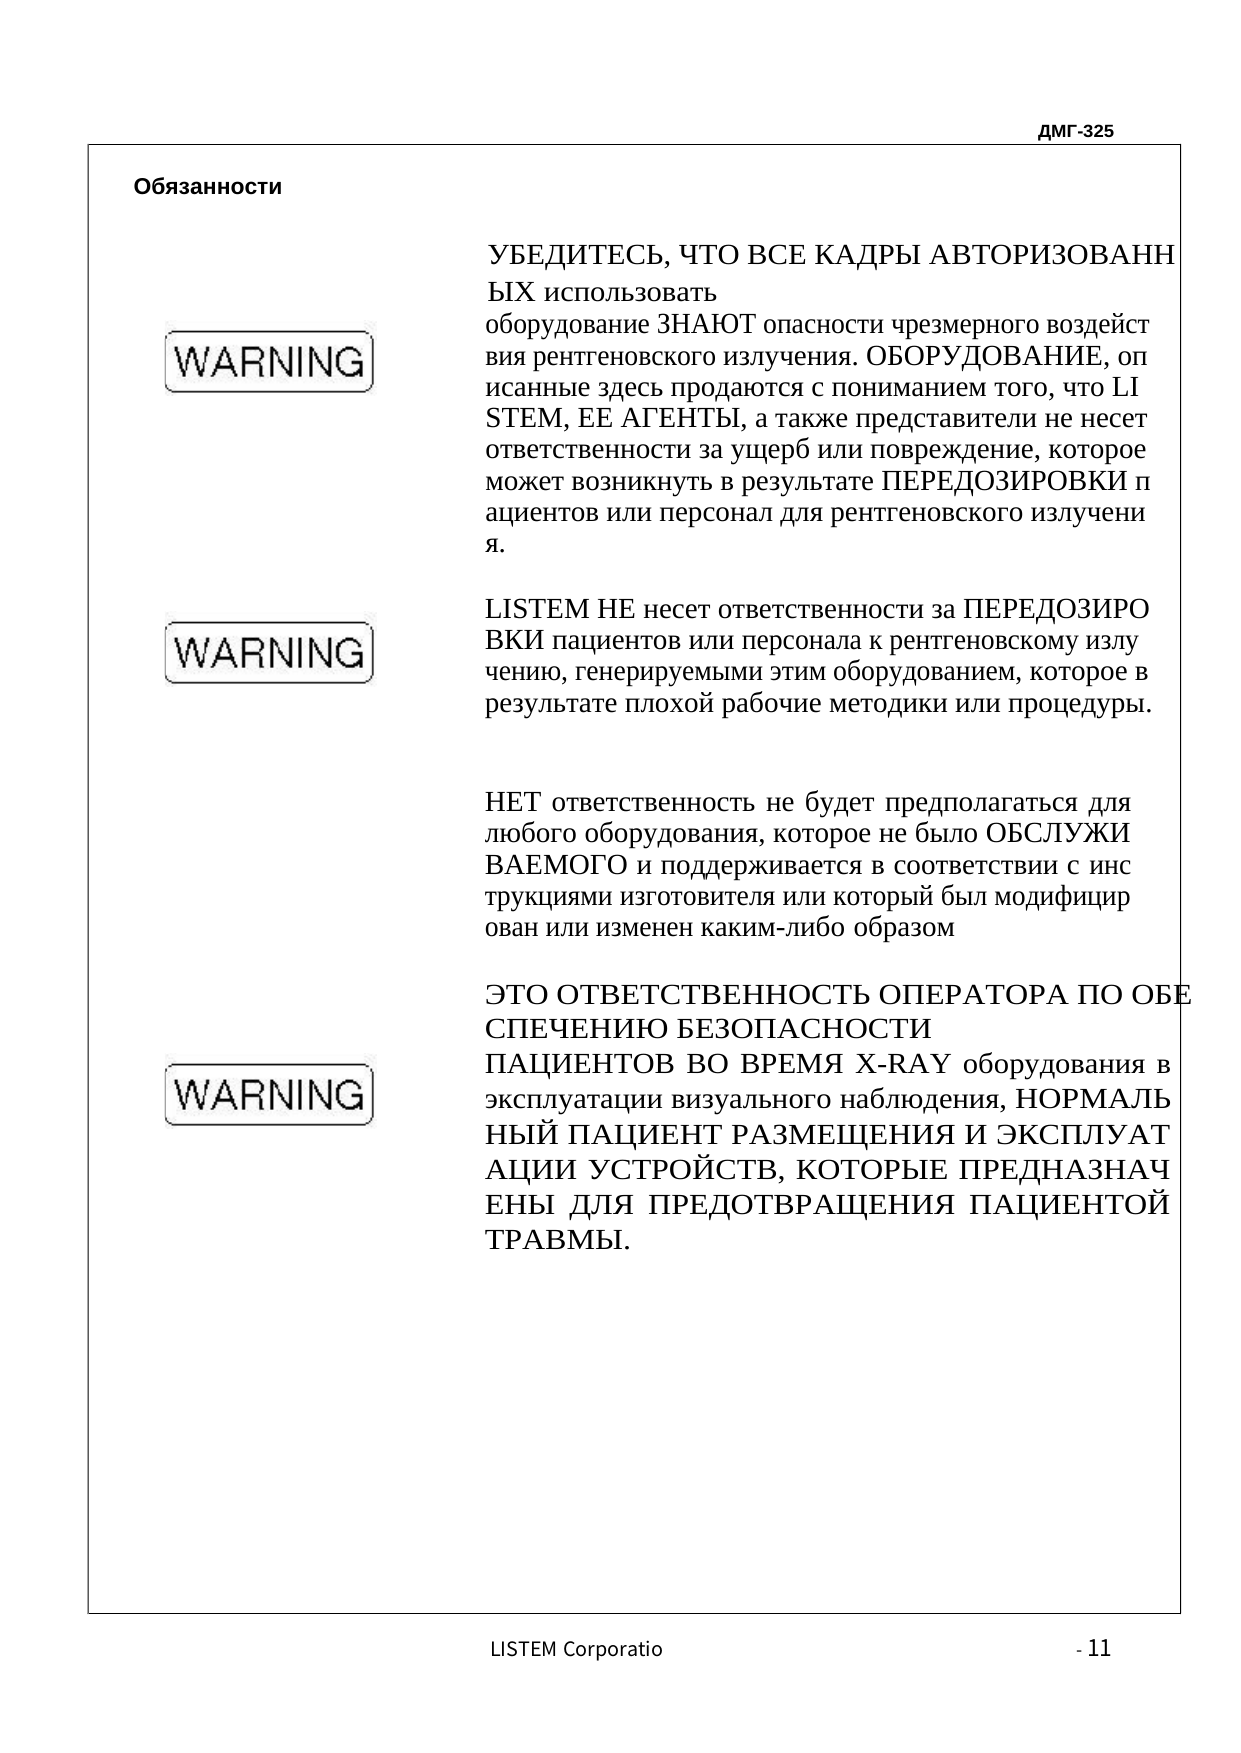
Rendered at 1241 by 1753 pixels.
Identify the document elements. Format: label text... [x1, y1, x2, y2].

text оборудование ЗНАЮТ опасности чрезмерного воздействия рентгеновского излучения. ОБОРУДОВАНИЕ, описанные здесь продаются с пониманием того, что LISTEM, ЕЕ АГЕНТЫ, а также представители не несет ответственности за ущерб или повреждение, которое может возникнуть в результате ПЕРЕДОЗИРОВКИ пациентов или персонал для рентгеновского излучения. [485, 309, 1152, 559]
list Обязанности [118, 173, 1198, 199]
text ЭТО ОТВЕТСТВЕННОСТЬ ОПЕРАТОРА ПО ОБЕСПЕЧЕНИЮ БЕЗОПАСНОСТИ [484, 977, 1198, 1044]
picture [164, 320, 377, 396]
text ПАЦИЕНТОВ ВО ВРЕМЯ X-RAY оборудования в эксплуатации визуального наблюдения, НОРМАЛЬНЫЙ ПАЦИЕНТ РАЗМЕЩЕНИЯ И ЭКСПЛУАТАЦИИ УСТРОЙСТВ, КОТОРЫЕ ПРЕДНАЗНАЧЕНЫ ДЛЯ ПРЕДОТВРАЩЕНИЯ ПАЦИЕНТОЙ ТРАВМЫ. [484, 1046, 1171, 1256]
text НЕТ ответственность не будет предполагаться для любого оборудования, которое не было ОБСЛУЖИВАЕМОГО и поддерживается в соответствии с инструкциями изготовителя или который был модифицирован или изменен каким-либо образом [484, 787, 1131, 943]
picture [164, 1053, 377, 1129]
picture [164, 611, 377, 687]
text УБЕДИТЕСЬ, ЧТО ВСЕ КАДРЫ АВТОРИЗОВАННЫХ использовать [487, 236, 1198, 308]
text LISTEM НЕ несет ответственности за ПЕРЕДОЗИРОВКИ пациентов или персонала к рентгеновскому излучению, генерируемыми этим оборудованием, которое в результате плохой рабочие методики или процедуры. [484, 593, 1152, 718]
